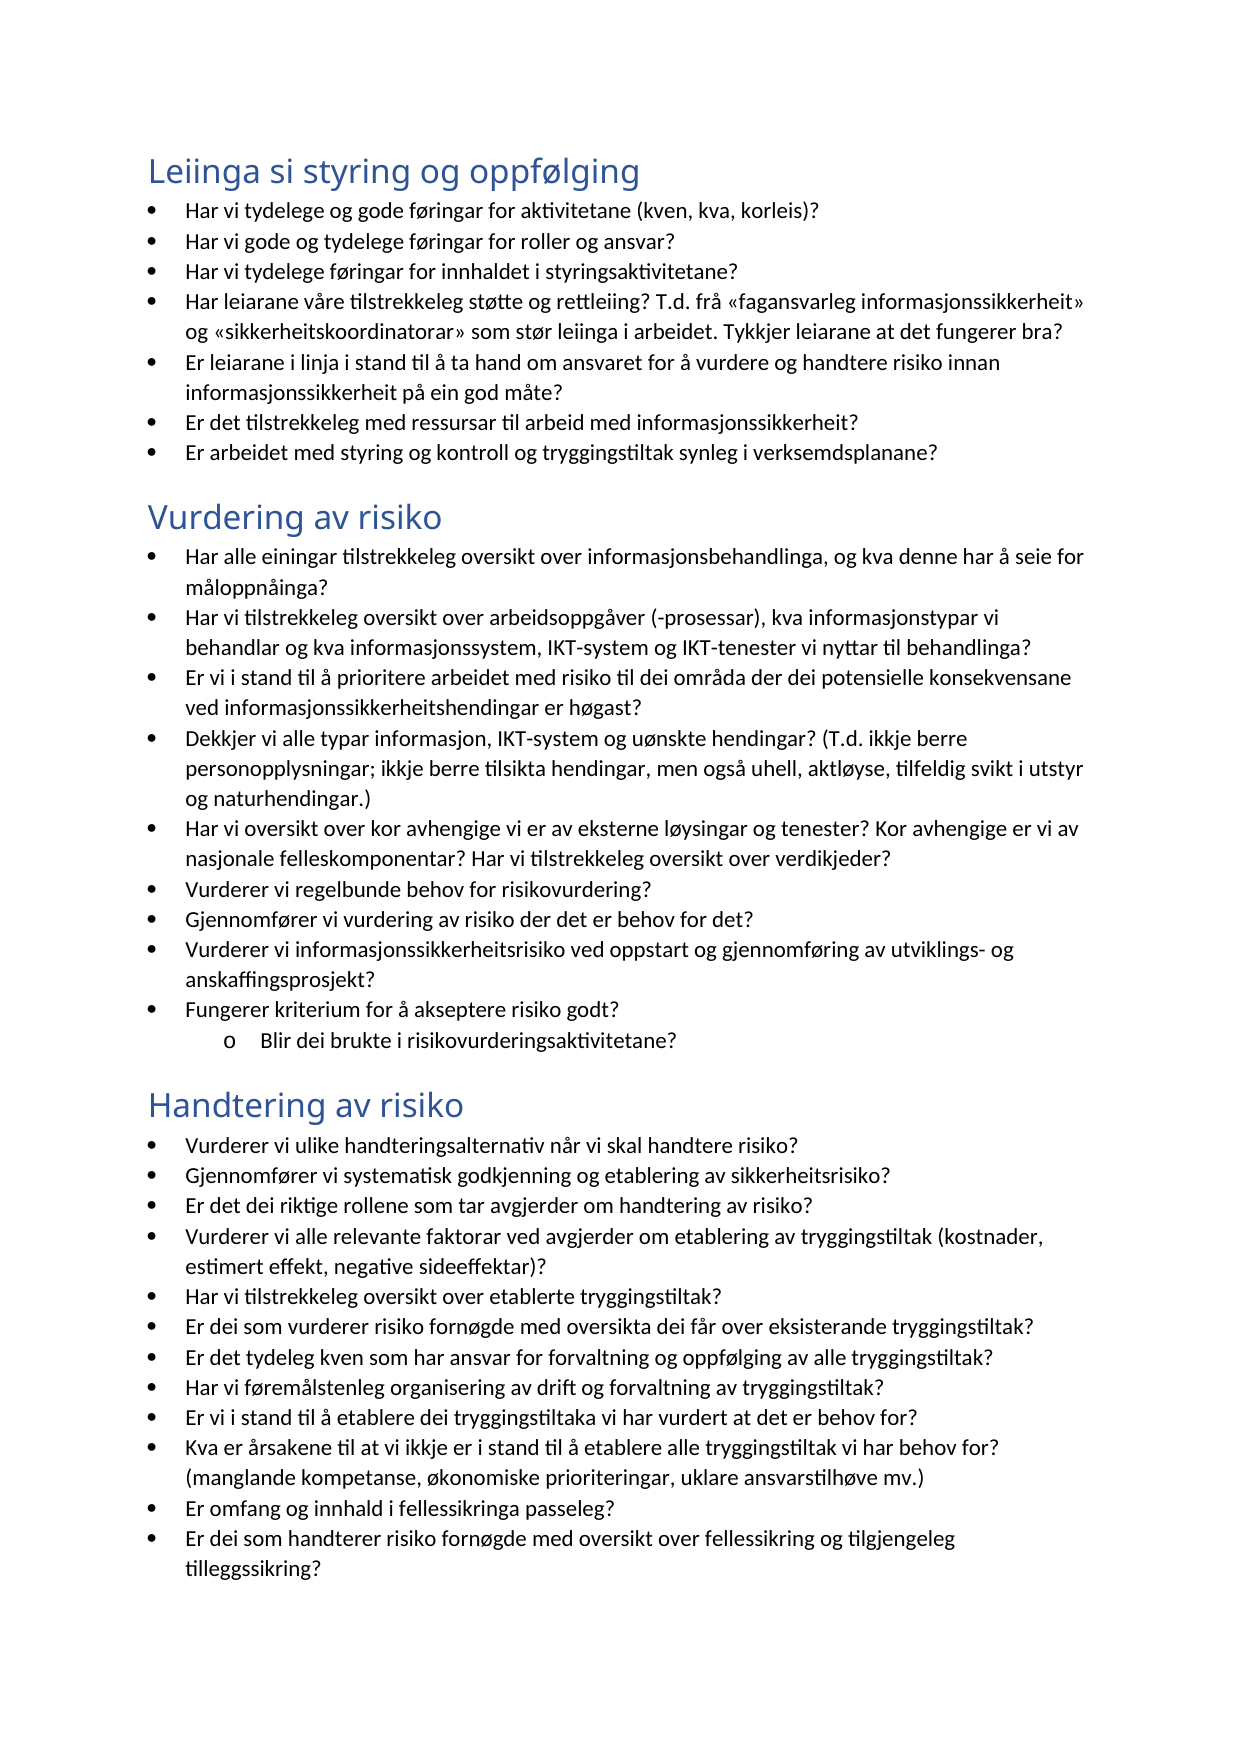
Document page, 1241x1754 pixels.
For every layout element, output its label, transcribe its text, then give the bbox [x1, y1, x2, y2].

list Dekkjer vi alle typar informasjon, IKT-system og uønskte hendingar? (T.d. ikkje berre personopplysningar; ikkje berre tilsikta hendingar, men også uhell, aktløyse, tilfeldig svikt i utstyr og naturhendingar.) [148, 724, 1093, 812]
list Vurderer vi ulike handteringsalternativ når vi skal handtere risiko? [148, 1131, 1093, 1159]
list Gjennomfører vi systematisk godkjenning og etablering av sikkerheitsrisiko? [148, 1161, 1093, 1189]
list Er det tilstrekkeleg med ressursar til arbeid med informasjonssikkerheit? [148, 408, 1093, 436]
list Har vi tydelege og gode føringar for aktivitetane (kven, kva, korleis)? [148, 197, 1093, 224]
list Har leiarane våre tilstrekkeleg støtte og rettleiing? T.d. frå «fagansvarleg informasjonssikkerheit» og «sikkerheitskoordinatorar» som stør leiinga i arbeidet. Tykkjer leiarane at det fungerer bra? [148, 287, 1093, 345]
list Har vi gode og tydelege føringar for roller og ansvar? [148, 227, 1093, 255]
list Er det dei riktige rollene som tar avgjerder om handtering av risiko? [148, 1192, 1093, 1219]
list Er leiarane i linja i stand til å ta hand om ansvaret for å vurdere og handtere risiko innan informasjonssikkerheit på ein god måte? [148, 348, 1093, 406]
list Er arbeidet med styring og kontroll og tryggingstiltak synleg i verksemdsplanane? [148, 438, 1093, 466]
list Kva er årsakene til at vi ikkje er i stand til å etablere alle tryggingstiltak vi har behov for? (manglande kompetanse, økonomiske prioriteringar, uklare ansvarstilhøve mv.) [148, 1433, 1093, 1491]
list Er vi i stand til å etablere dei tryggingstiltaka vi har vurdert at det er behov for? [148, 1403, 1093, 1431]
list Har vi føremålstenleg organisering av drift og forvaltning av tryggingstiltak? [148, 1373, 1093, 1401]
list Har vi tilstrekkeleg oversikt over etablerte tryggingstiltak? [148, 1282, 1093, 1310]
list Har alle einingar tilstrekkeleg oversikt over informasjonsbehandlinga, og kva denne har å seie for måloppnåinga? [148, 542, 1093, 601]
list Vurderer vi alle relevante faktorar ved avgjerder om etablering av tryggingstiltak (kostnader, estimert effekt, negative sideeffektar)? [148, 1222, 1093, 1280]
list Har vi tydelege føringar for innhaldet i styringsaktivitetane? [148, 257, 1093, 285]
subtitle Handtering av risiko [148, 1082, 1093, 1128]
list Gjennomfører vi vurdering av risiko der det er behov for det? [148, 905, 1093, 933]
list Er dei som handterer risiko fornøgde med oversikt over fellessikring og tilgjengeleg tilleggssikring? [148, 1524, 1093, 1582]
list Har vi oversikt over kor avhengige vi er av eksterne løysingar og tenester? Kor avhengige er vi av nasjonale felleskomponentar? Har vi tilstrekkeleg oversikt over verdikjeder? [148, 814, 1093, 872]
list Er omfang og innhald i fellessikringa passeleg? [148, 1494, 1093, 1522]
subtitle Vurdering av risiko [148, 493, 1093, 539]
list Blir dei brukte i risikovurderingsaktivitetane? [223, 1026, 1093, 1055]
list Vurderer vi regelbunde behov for risikovurdering? [148, 875, 1093, 903]
list Er vi i stand til å prioritere arbeidet med risiko til dei områda der dei potensielle konsekvensane ved informasjonssikkerheitshendingar er høgast? [148, 663, 1093, 721]
list Er det tydeleg kven som har ansvar for forvaltning og oppfølging av alle tryggingstiltak? [148, 1343, 1093, 1371]
subtitle Leiinga si styring og oppfølging [148, 148, 1093, 193]
list Er dei som vurderer risiko fornøgde med oversikta dei får over eksisterande tryggingstiltak? [148, 1312, 1093, 1340]
list Fungerer kriterium for å akseptere risiko godt? [148, 996, 1093, 1023]
list Vurderer vi informasjonssikkerheitsrisiko ved oppstart og gjennomføring av utviklings- og anskaffingsprosjekt? [148, 935, 1093, 993]
list Har vi tilstrekkeleg oversikt over arbeidsoppgåver (-prosessar), kva informasjonstypar vi behandlar og kva informasjonssystem, IKT-system og IKT-tenester vi nyttar til behandlinga? [148, 603, 1093, 661]
